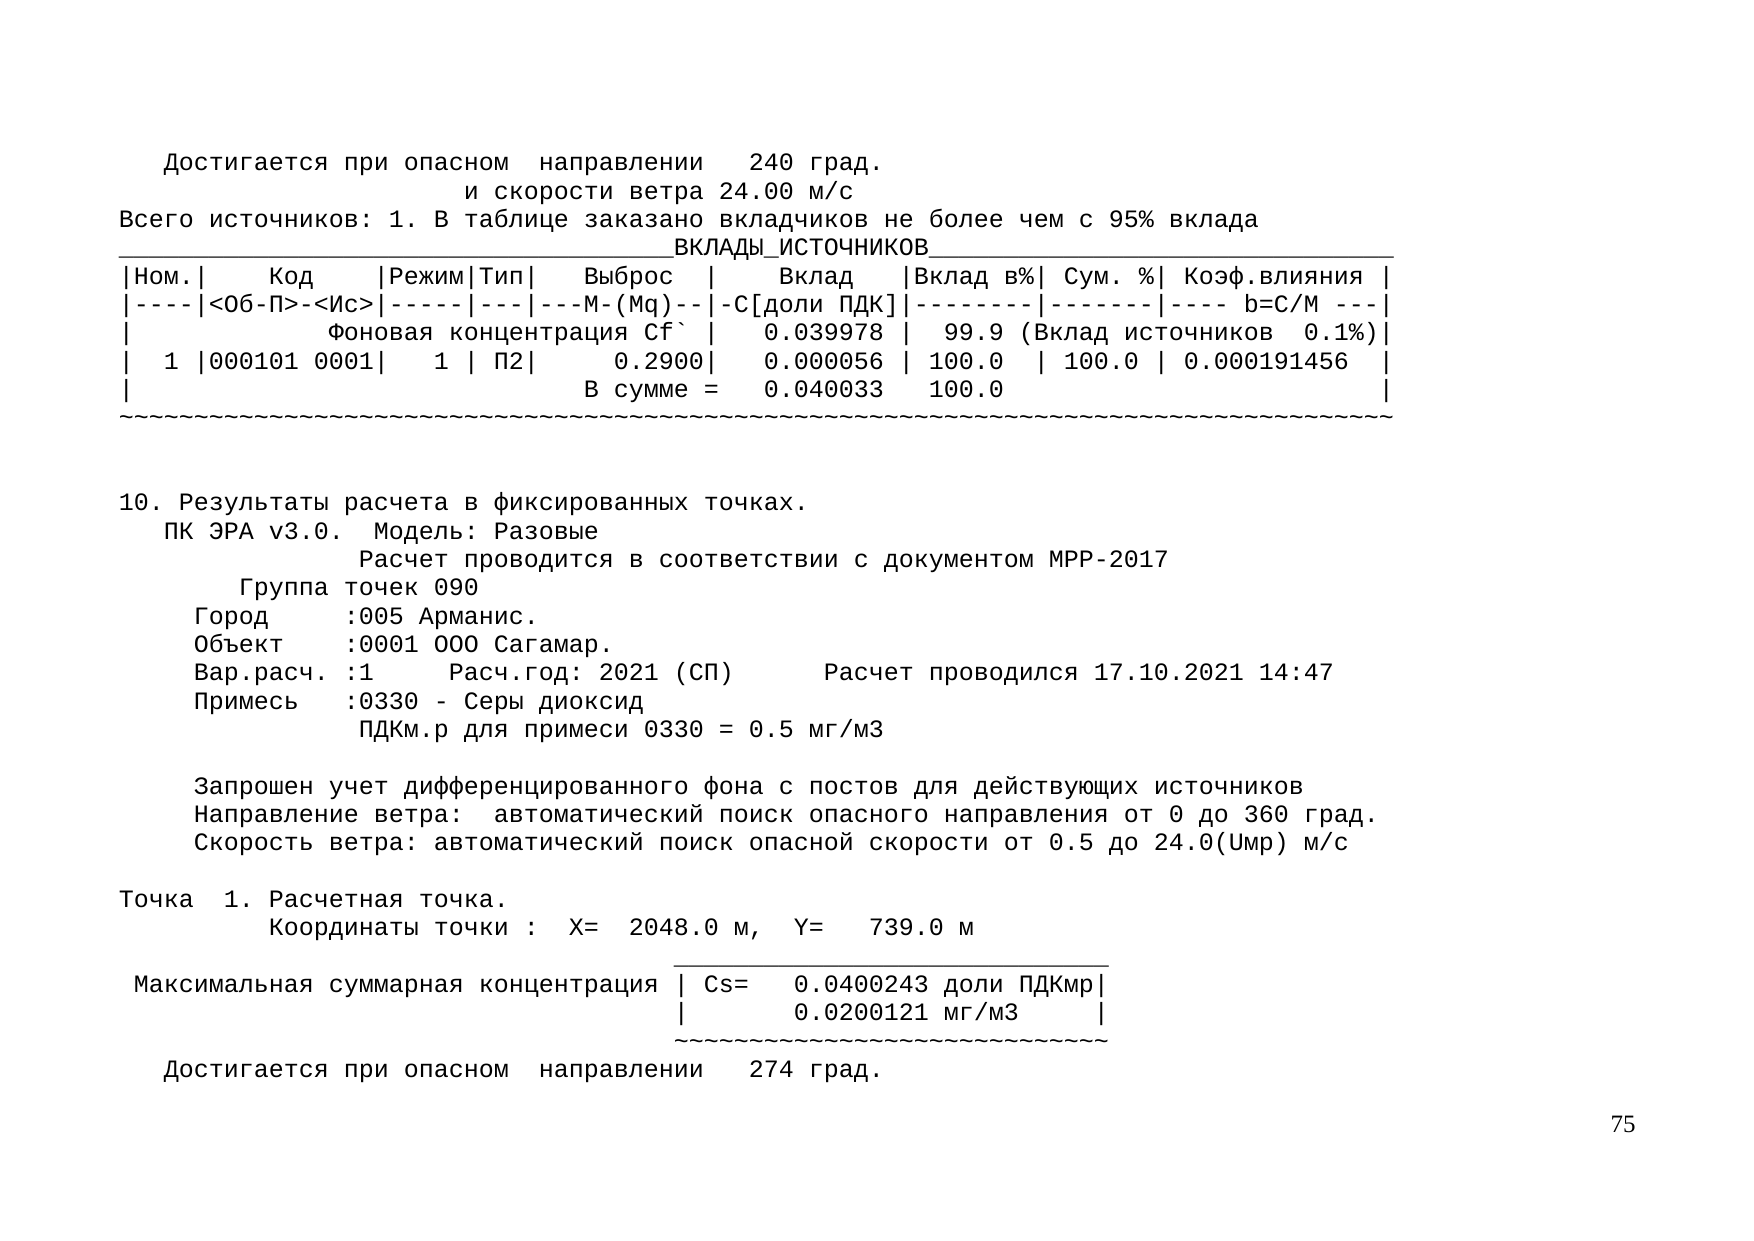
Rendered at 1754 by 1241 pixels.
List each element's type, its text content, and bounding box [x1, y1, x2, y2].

text Город :005 Арманис. [119, 603, 1635, 632]
text Достигается при опасном направлении 274 град. [119, 1057, 1635, 1085]
text 10. Результаты расчета в фиксированных точках. [119, 490, 1635, 518]
text и скорости ветра 24.00 м/с [119, 178, 1635, 207]
text | 0.0200121 мг/м3 | [119, 1000, 1635, 1028]
text ПК ЭРА v3.0. Модель: Разовые [119, 518, 1635, 547]
text |Ном.| Код |Режим|Тип| Выброс | Вклад |Вклад в%| Сум. %| Коэф.влияния | [119, 263, 1635, 292]
text Группа точек 090 [119, 575, 1635, 603]
text ~~~~~~~~~~~~~~~~~~~~~~~~~~~~~ [119, 1028, 1635, 1057]
text Всего источников: 1. В таблице заказано вкладчиков не более чем с 95% вклада [119, 207, 1635, 235]
text _____________________________________ВКЛАДЫ_ИСТОЧНИКОВ_______________________________ [119, 235, 1635, 263]
text | Фоновая концентрация Cf` | 0.039978 | 99.9 (Вклад источников 0.1%)| [119, 320, 1635, 348]
text Объект :0001 ООО Сагамар. [119, 632, 1635, 660]
text Примесь :0330 - Серы диоксид [119, 688, 1635, 717]
text Запрошен учет дифференцированного фона с постов для действующих источников [119, 773, 1635, 802]
text | 1 |000101 0001| 1 | П2| 0.2900| 0.000056 | 100.0 | 100.0 | 0.000191456 | [119, 348, 1635, 377]
text Точка 1. Расчетная точка. [119, 887, 1635, 915]
text Скорость ветра: автоматический поиск опасной скорости от 0.5 до 24.0(Uмр) м/с [119, 830, 1635, 858]
text Максимальная суммарная концентрация | Cs= 0.0400243 доли ПДКмр| [119, 972, 1635, 1000]
text | В сумме = 0.040033 100.0 | [119, 377, 1635, 405]
text Вар.расч. :1 Расч.год: 2021 (СП) Расчет проводился 17.10.2021 14:47 [119, 660, 1635, 688]
text ~~~~~~~~~~~~~~~~~~~~~~~~~~~~~~~~~~~~~~~~~~~~~~~~~~~~~~~~~~~~~~~~~~~~~~~~~~~~~~~~~~~~~ [119, 405, 1635, 433]
text Достигается при опасном направлении 240 град. [119, 150, 1635, 178]
text ПДКм.р для примеси 0330 = 0.5 мг/м3 [119, 717, 1635, 745]
text Координаты точки : X= 2048.0 м, Y= 739.0 м [119, 915, 1635, 943]
text _____________________________ [119, 943, 1635, 972]
text Направление ветра: автоматический поиск опасного направления от 0 до 360 град. [119, 802, 1635, 830]
text |----|<Об-П>-<Ис>|-----|---|---M-(Mq)--|-C[доли ПДК]|--------|-------|---- b=C/M ---| [119, 292, 1635, 320]
text Расчет проводится в соответствии с документом МРР-2017 [119, 547, 1635, 575]
